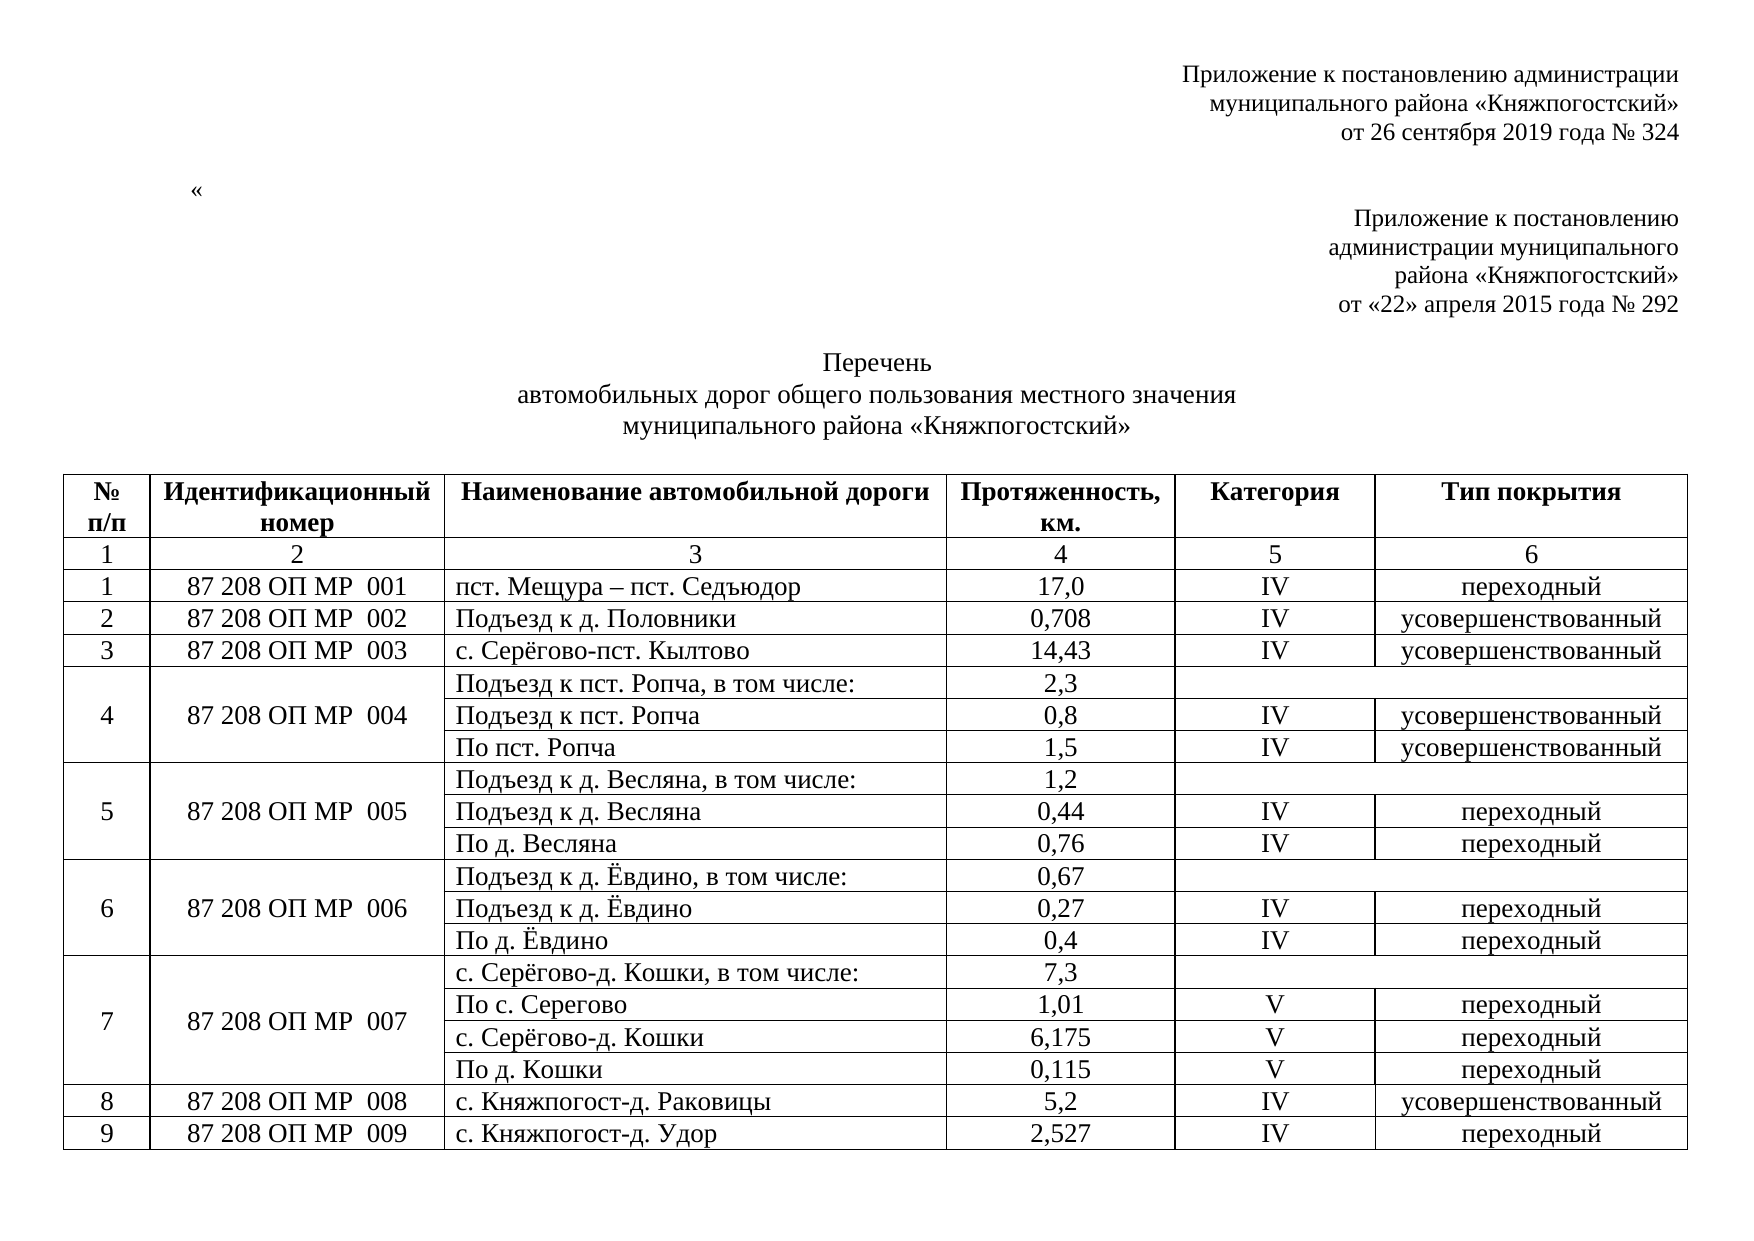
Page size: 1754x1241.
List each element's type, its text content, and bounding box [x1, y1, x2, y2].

table_cell 0,27 [947, 892, 1174, 923]
table_cell По д. Кошки [445, 1053, 946, 1084]
table_cell IV [1176, 635, 1374, 666]
table_cell [1176, 763, 1687, 794]
text Приложение к постановлению [75, 203, 1679, 232]
table_cell 2 [151, 538, 444, 569]
table_cell IV [1176, 731, 1374, 762]
table_cell усовершенствованный [1376, 731, 1687, 762]
table_cell 4 [947, 538, 1174, 569]
table_cell переходный [1376, 795, 1687, 827]
table_cell [1176, 667, 1687, 698]
text муниципального района «Княжпогостский» [75, 409, 1679, 440]
table_cell Подъезд к д. Ёвдино [445, 892, 946, 923]
table_cell 1 [64, 570, 149, 601]
table_cell 6 [1376, 538, 1687, 569]
table_cell 87 208 ОП МР 006 [151, 860, 444, 955]
table_cell IV [1176, 892, 1374, 923]
table_cell переходный [1376, 1117, 1687, 1148]
table_cell 0,4 [947, 924, 1174, 955]
text администрации муниципального [75, 232, 1679, 260]
table_cell переходный [1376, 828, 1687, 859]
table_cell 87 208 ОП МР 005 [151, 763, 444, 859]
table_cell IV [1176, 924, 1374, 955]
table_cell 7 [64, 956, 149, 1084]
table_cell 0,76 [947, 828, 1174, 859]
table_cell IV [1176, 602, 1374, 633]
table_cell [1176, 860, 1687, 891]
table_cell с. Княжпогост-д. Удор [445, 1117, 946, 1148]
table_cell переходный [1376, 570, 1687, 601]
table_cell 0,115 [947, 1053, 1174, 1084]
table_cell 87 208 ОП МР 008 [151, 1085, 444, 1116]
table_cell V [1176, 989, 1374, 1020]
table_cell с. Серёгово-д. Кошки [445, 1021, 946, 1052]
table_header № п/п [64, 475, 149, 537]
table_cell Подъезд к д. Весляна, в том числе: [445, 763, 946, 794]
table_cell 1,5 [947, 731, 1174, 762]
table_cell 6 [64, 860, 149, 955]
table_cell с. Серёгово-пст. Кылтово [445, 635, 946, 666]
table_cell 1,2 [947, 763, 1174, 794]
table_cell 1,01 [947, 989, 1174, 1020]
table_cell 8 [64, 1085, 149, 1116]
table_cell По д. Весляна [445, 828, 946, 859]
table_cell 2,527 [947, 1117, 1174, 1148]
table_cell 87 208 ОП МР 002 [151, 602, 444, 633]
table_cell IV [1176, 828, 1374, 859]
table_cell переходный [1376, 924, 1687, 955]
table_cell 7,3 [947, 956, 1174, 987]
table_cell усовершенствованный [1376, 635, 1687, 666]
table_header Протяженность, км. [947, 475, 1174, 537]
table_cell переходный [1376, 892, 1687, 923]
table_cell 2,3 [947, 667, 1174, 698]
table_cell IV [1176, 699, 1374, 730]
table_cell усовершенствованный [1376, 699, 1687, 730]
table_cell 0,44 [947, 795, 1174, 827]
table_cell пст. Мещура – пст. Седъюдор [445, 570, 946, 601]
table_cell Подъезд к пст. Ропча, в том числе: [445, 667, 946, 698]
table_cell 9 [64, 1117, 149, 1148]
table_cell По с. Серегово [445, 989, 946, 1020]
table_cell 2 [64, 602, 149, 633]
text от «22» апреля 2015 года № 292 [75, 289, 1679, 318]
text автомобильных дорог общего пользования местного значения [75, 378, 1679, 409]
table_cell 0,708 [947, 602, 1174, 633]
table_cell 3 [64, 635, 149, 666]
table_cell По пст. Ропча [445, 731, 946, 762]
text « [75, 174, 1679, 203]
table_cell V [1176, 1053, 1374, 1084]
table_cell По д. Ёвдино [445, 924, 946, 955]
table_cell 3 [445, 538, 946, 569]
table_cell V [1176, 1021, 1374, 1052]
text Перечень [75, 347, 1679, 378]
table_cell 0,8 [947, 699, 1174, 730]
table_cell 87 208 ОП МР 001 [151, 570, 444, 601]
table_cell 87 208 ОП МР 003 [151, 635, 444, 666]
table_cell IV [1176, 795, 1374, 827]
table_cell переходный [1376, 1021, 1687, 1052]
table_cell 6,175 [947, 1021, 1174, 1052]
text района «Княжпогостский» [75, 260, 1679, 289]
table_cell 17,0 [947, 570, 1174, 601]
table_cell IV [1176, 1085, 1375, 1116]
table_cell 5 [1176, 538, 1374, 569]
text муниципального района «Княжпогостский» [75, 88, 1679, 117]
table_header Идентификационный номер [151, 475, 444, 537]
table_cell 5 [64, 763, 149, 859]
table_cell IV [1176, 1117, 1375, 1148]
table_cell с. Серёгово-д. Кошки, в том числе: [445, 956, 946, 987]
table_cell переходный [1376, 989, 1687, 1020]
table_cell 0,67 [947, 860, 1174, 891]
table_cell с. Княжпогост-д. Раковицы [445, 1085, 946, 1116]
table_cell 87 208 ОП МР 007 [151, 956, 444, 1084]
table_cell 87 208 ОП МР 004 [151, 667, 444, 762]
text Приложение к постановлению администрации [75, 59, 1679, 88]
table_cell Подъезд к д. Ёвдино, в том числе: [445, 860, 946, 891]
table_cell Подъезд к пст. Ропча [445, 699, 946, 730]
table_cell 5,2 [947, 1085, 1174, 1116]
table_cell Подъезд к д. Весляна [445, 795, 946, 827]
table_cell 4 [64, 667, 149, 762]
table_cell усовершенствованный [1376, 1085, 1687, 1116]
table_cell [1176, 956, 1687, 987]
text от 26 сентября 2019 года № 324 [75, 117, 1679, 145]
table_cell 87 208 ОП МР 009 [151, 1117, 444, 1148]
table_cell Подъезд к д. Половники [445, 602, 946, 633]
table_cell усовершенствованный [1376, 602, 1687, 633]
table_cell IV [1176, 570, 1374, 601]
table_cell переходный [1376, 1053, 1687, 1084]
table_header Наименование автомобильной дороги [445, 475, 946, 537]
table_header Категория [1176, 475, 1374, 537]
table_cell 14,43 [947, 635, 1174, 666]
table_header Тип покрытия [1376, 475, 1687, 537]
table_cell 1 [64, 538, 149, 569]
